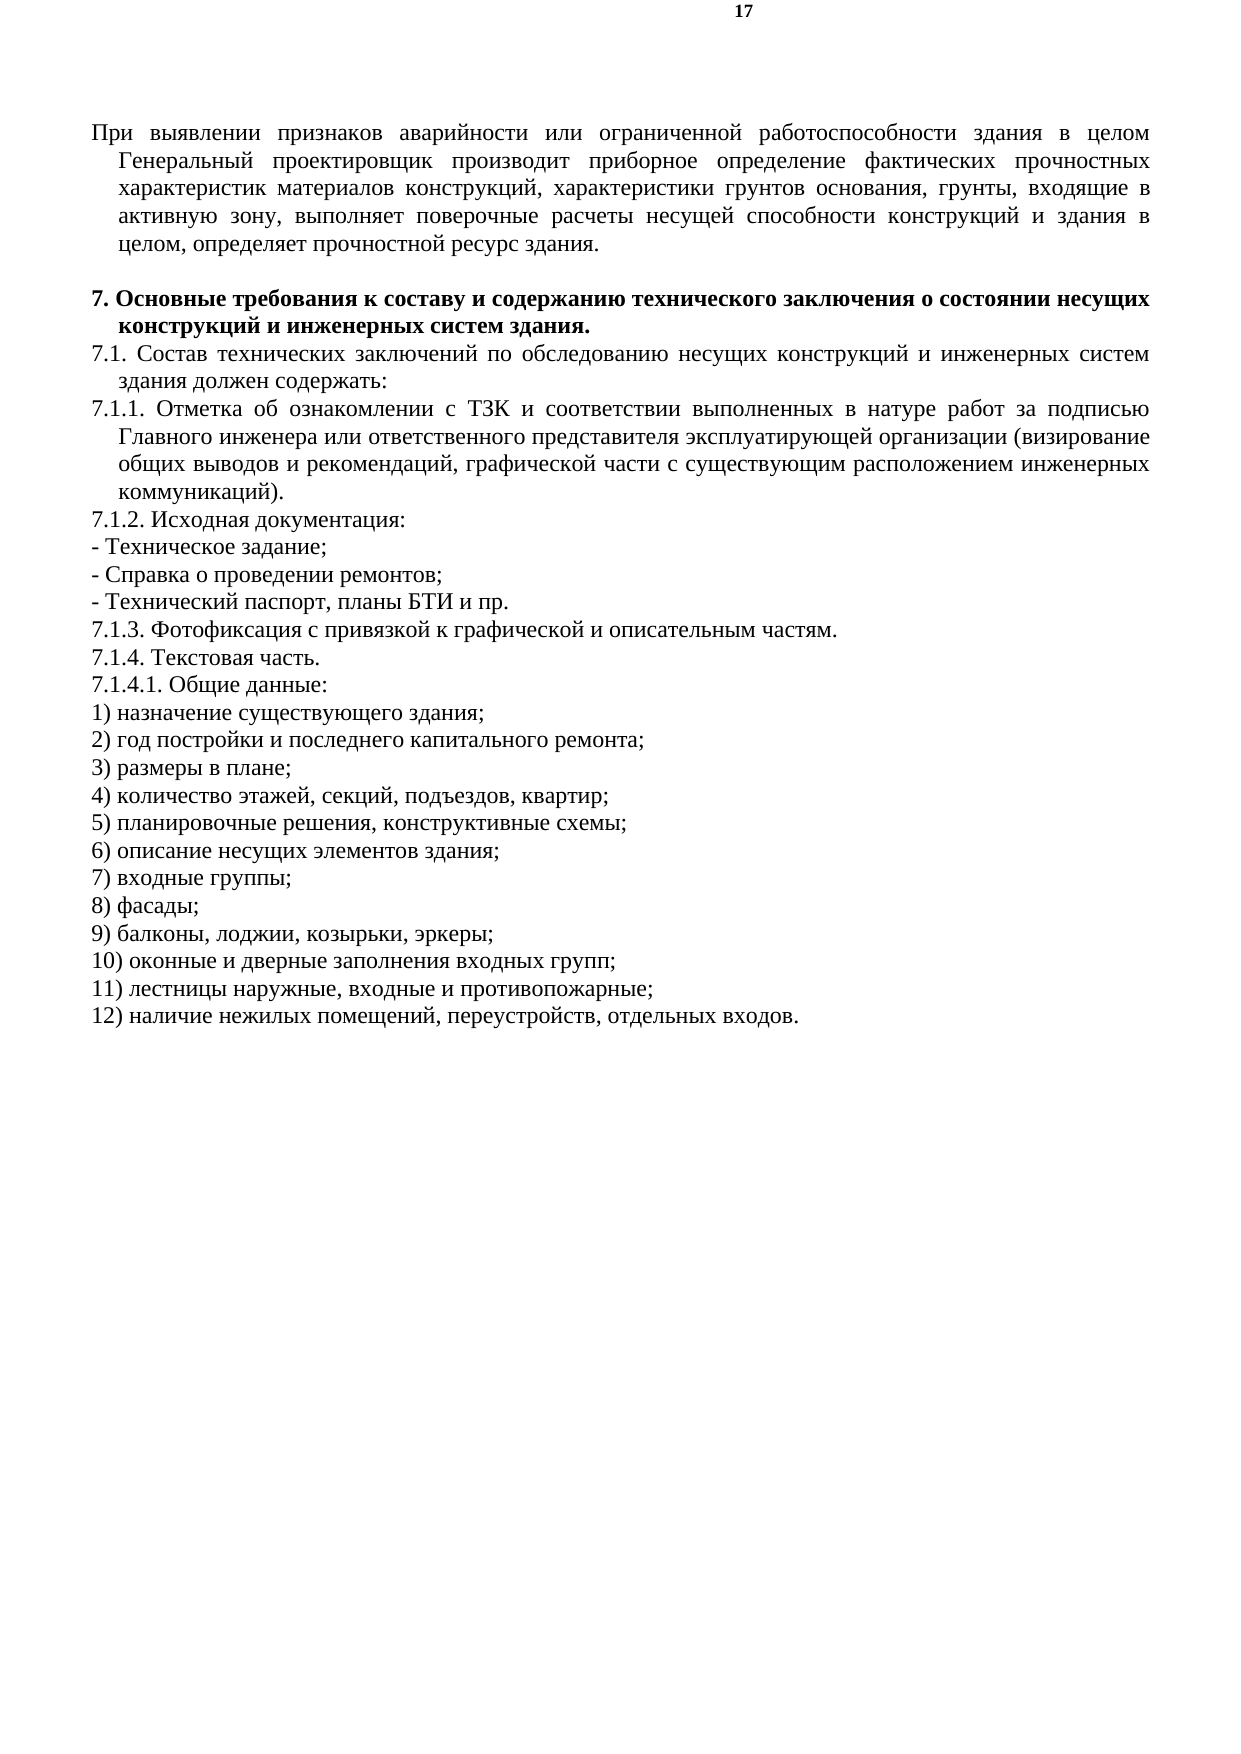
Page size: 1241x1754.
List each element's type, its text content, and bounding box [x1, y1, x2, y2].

text 12) наличие нежилых помещений, переустройств, отдельных входов. [91, 1001, 1152, 1029]
text 4) количество этажей, секций, подъездов, квартир; [91, 781, 1152, 808]
text 7.1. Состав технических заключений по обследованию несущих конструкций и инженерных систем здания должен содержать: [91, 339, 1152, 394]
text - Справка о проведении ремонтов; [91, 560, 1152, 587]
text 7. Основные требования к составу и содержанию технического заключения о состоянии несущих конструкций и инженерных систем здания. [91, 284, 1152, 339]
text 1) назначение существующего здания; [91, 698, 1152, 725]
text 7.1.1. Отметка об ознакомлении с ТЗК и соответствии выполненных в натуре работ за подписью Главного инженера или ответственного представителя эксплуатирующей организации (визирование общих выводов и рекомендаций, графической части с существующим расположением инженерных коммуникаций). [91, 394, 1152, 504]
text 6) описание несущих элементов здания; [91, 836, 1152, 863]
text 7.1.4. Текстовая часть. [91, 643, 1152, 670]
text 9) балконы, лоджии, козырьки, эркеры; [91, 919, 1152, 946]
text 7.1.3. Фотофиксация с привязкой к графической и описательным частям. [91, 615, 1152, 643]
text 10) оконные и дверные заполнения входных групп; [91, 946, 1152, 974]
text 7.1.4.1. Общие данные: [91, 670, 1152, 698]
text 8) фасады; [91, 891, 1152, 919]
text 5) планировочные решения, конструктивные схемы; [91, 808, 1152, 836]
text 11) лестницы наружные, входные и противопожарные; [91, 974, 1152, 1001]
text - Технический паспорт, планы БТИ и пр. [91, 587, 1152, 615]
text 7) входные группы; [91, 863, 1152, 891]
text При выявлении признаков аварийности или ограниченной работоспособности здания в целом Генеральный проектировщик производит приборное определение фактических прочностных характеристик материалов конструкций, характеристики грунтов основания, грунты, входящие в активную зону, выполняет поверочные расчеты несущей способности конструкций и здания в целом, определяет прочностной ресурс здания. [91, 118, 1152, 256]
text 3) размеры в плане; [91, 753, 1152, 781]
text 7.1.2. Исходная документация: [91, 504, 1152, 532]
text 2) год постройки и последнего капитального ремонта; [91, 725, 1152, 753]
text - Техническое задание; [91, 532, 1152, 560]
